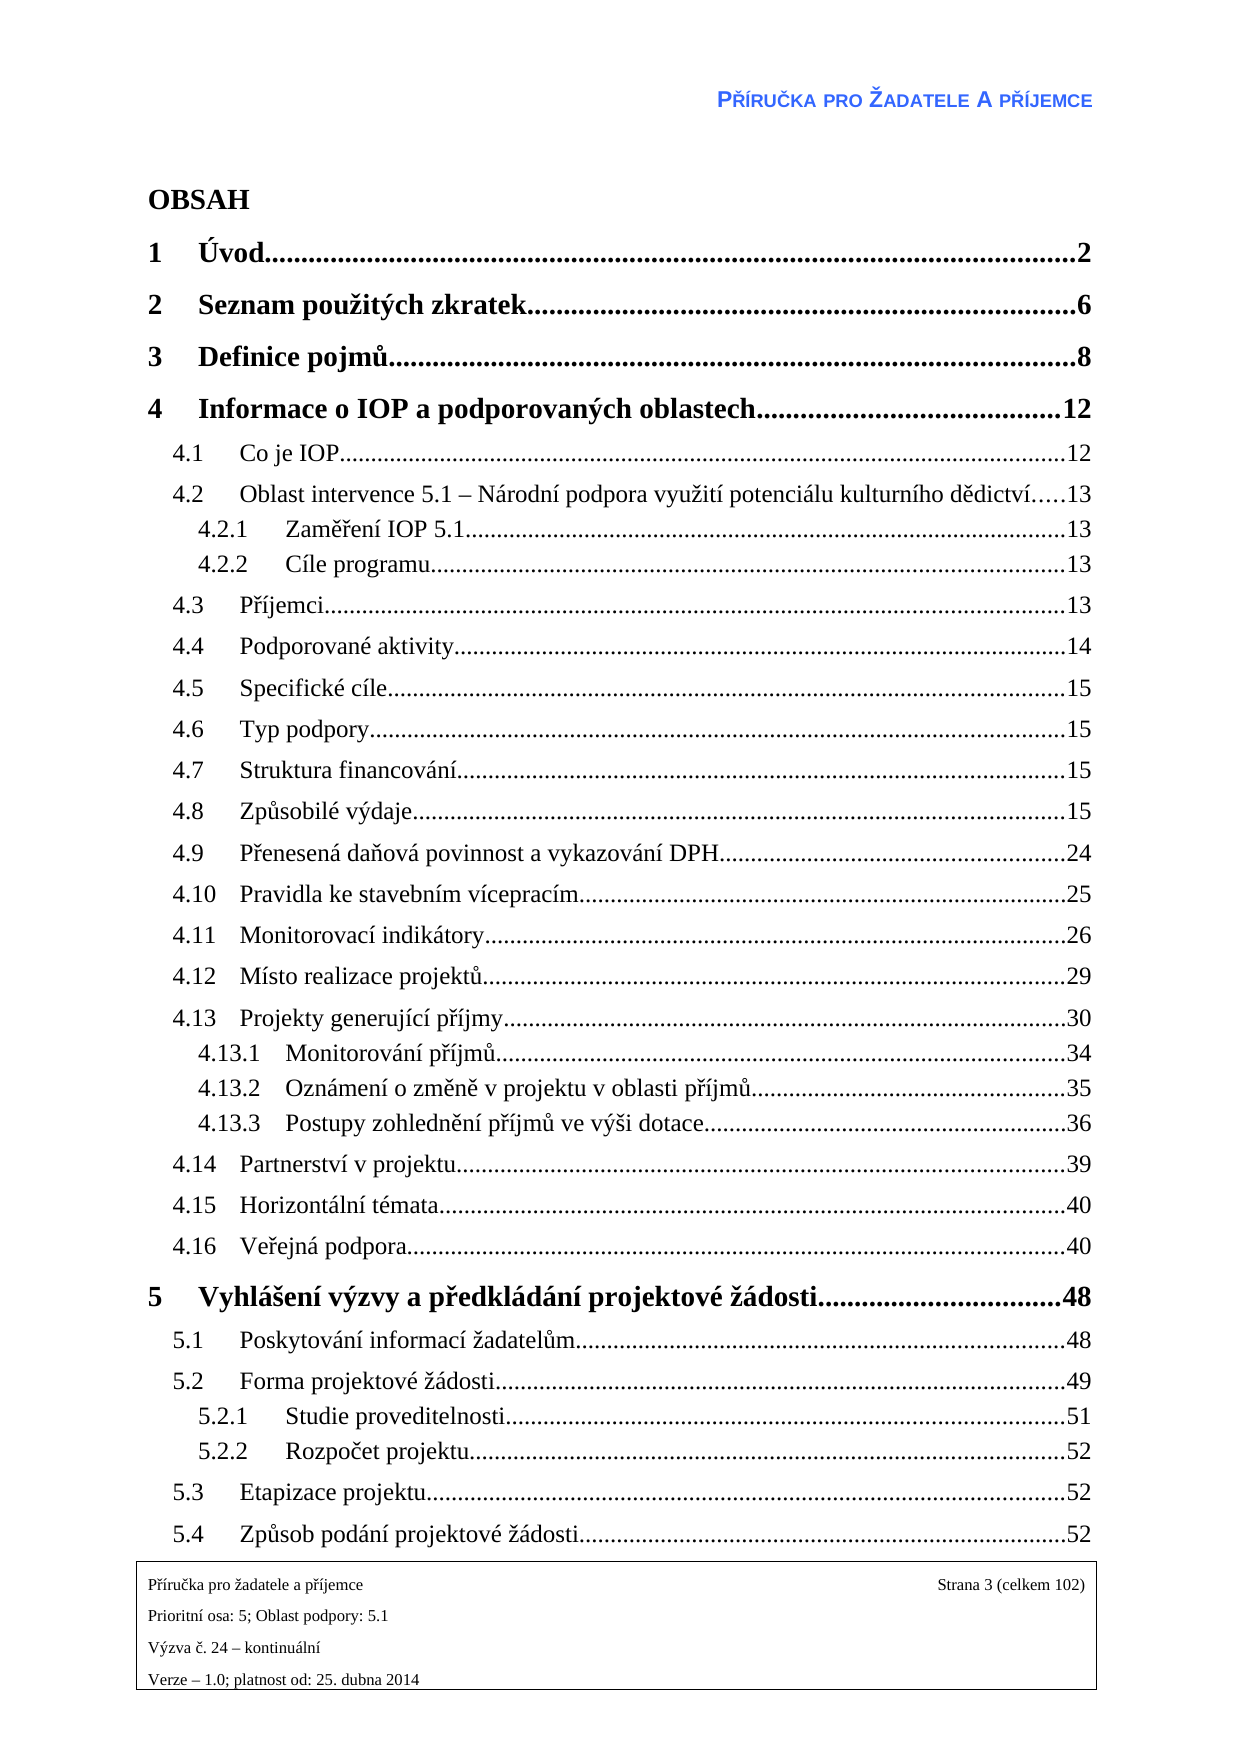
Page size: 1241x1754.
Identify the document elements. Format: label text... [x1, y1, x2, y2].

text 3 Definice pojmů 8 [148, 339, 1092, 373]
text 5.4 Způsob podání projektové žádosti 52 [172, 1519, 1092, 1547]
text 4.12 Místo realizace projektů 29 [172, 961, 1092, 990]
text 4.2.1 Zaměření IOP 5.1 13 [198, 514, 1092, 543]
text 5.2 Forma projektové žádosti 49 [172, 1366, 1092, 1395]
text 4.2 Oblast intervence 5.1 – Národní podpora využití potenciálu kulturního dědictví 13 [172, 479, 1092, 508]
text 4.16 Veřejná podpora 40 [172, 1231, 1092, 1260]
text 5.1 Poskytování informací žadatelům 48 [172, 1325, 1092, 1354]
text 4.13.2 Oznámení o změně v projektu v oblasti příjmů 35 [198, 1073, 1092, 1101]
text 4.3 Příjemci 13 [172, 590, 1092, 619]
text 4.11 Monitorovací indikátory 26 [172, 920, 1092, 949]
text 5.3 Etapizace projektu 52 [172, 1477, 1092, 1506]
text 4.4 Podporované aktivity 14 [172, 631, 1092, 660]
text 5 Vyhlášení výzvy a předkládání projektové žádosti 48 [148, 1279, 1092, 1312]
text 4.13 Projekty generující příjmy 30 [172, 1003, 1092, 1031]
text 4.13.3 Postupy zohlednění příjmů ve výši dotace 36 [198, 1108, 1092, 1136]
text 4.1 Co je IOP 12 [172, 438, 1092, 466]
text 5.2.1 Studie proveditelnosti 51 [198, 1401, 1092, 1430]
text 4.8 Způsobilé výdaje 15 [172, 796, 1092, 825]
text 2 Seznam použitých zkratek 6 [148, 287, 1092, 321]
text 4.15 Horizontální témata 40 [172, 1190, 1092, 1219]
text 1 Úvod 2 [148, 235, 1092, 268]
text OBSAH [148, 182, 1092, 216]
text 4.5 Specifické cíle 15 [172, 673, 1092, 701]
text 4.10 Pravidla ke stavebním vícepracím 25 [172, 879, 1092, 908]
text 4.7 Struktura financování 15 [172, 755, 1092, 784]
text 5.2.2 Rozpočet projektu 52 [198, 1436, 1092, 1465]
text 4.2.2 Cíle programu 13 [198, 549, 1092, 578]
text 4.6 Typ podpory 15 [172, 714, 1092, 743]
text 4.13.1 Monitorování příjmů 34 [198, 1038, 1092, 1066]
text 4.9 Přenesená daňová povinnost a vykazování DPH 24 [172, 838, 1092, 866]
text 4.14 Partnerství v projektu 39 [172, 1149, 1092, 1178]
text 4 Informace o IOP a podporovaných oblastech 12 [148, 392, 1092, 425]
